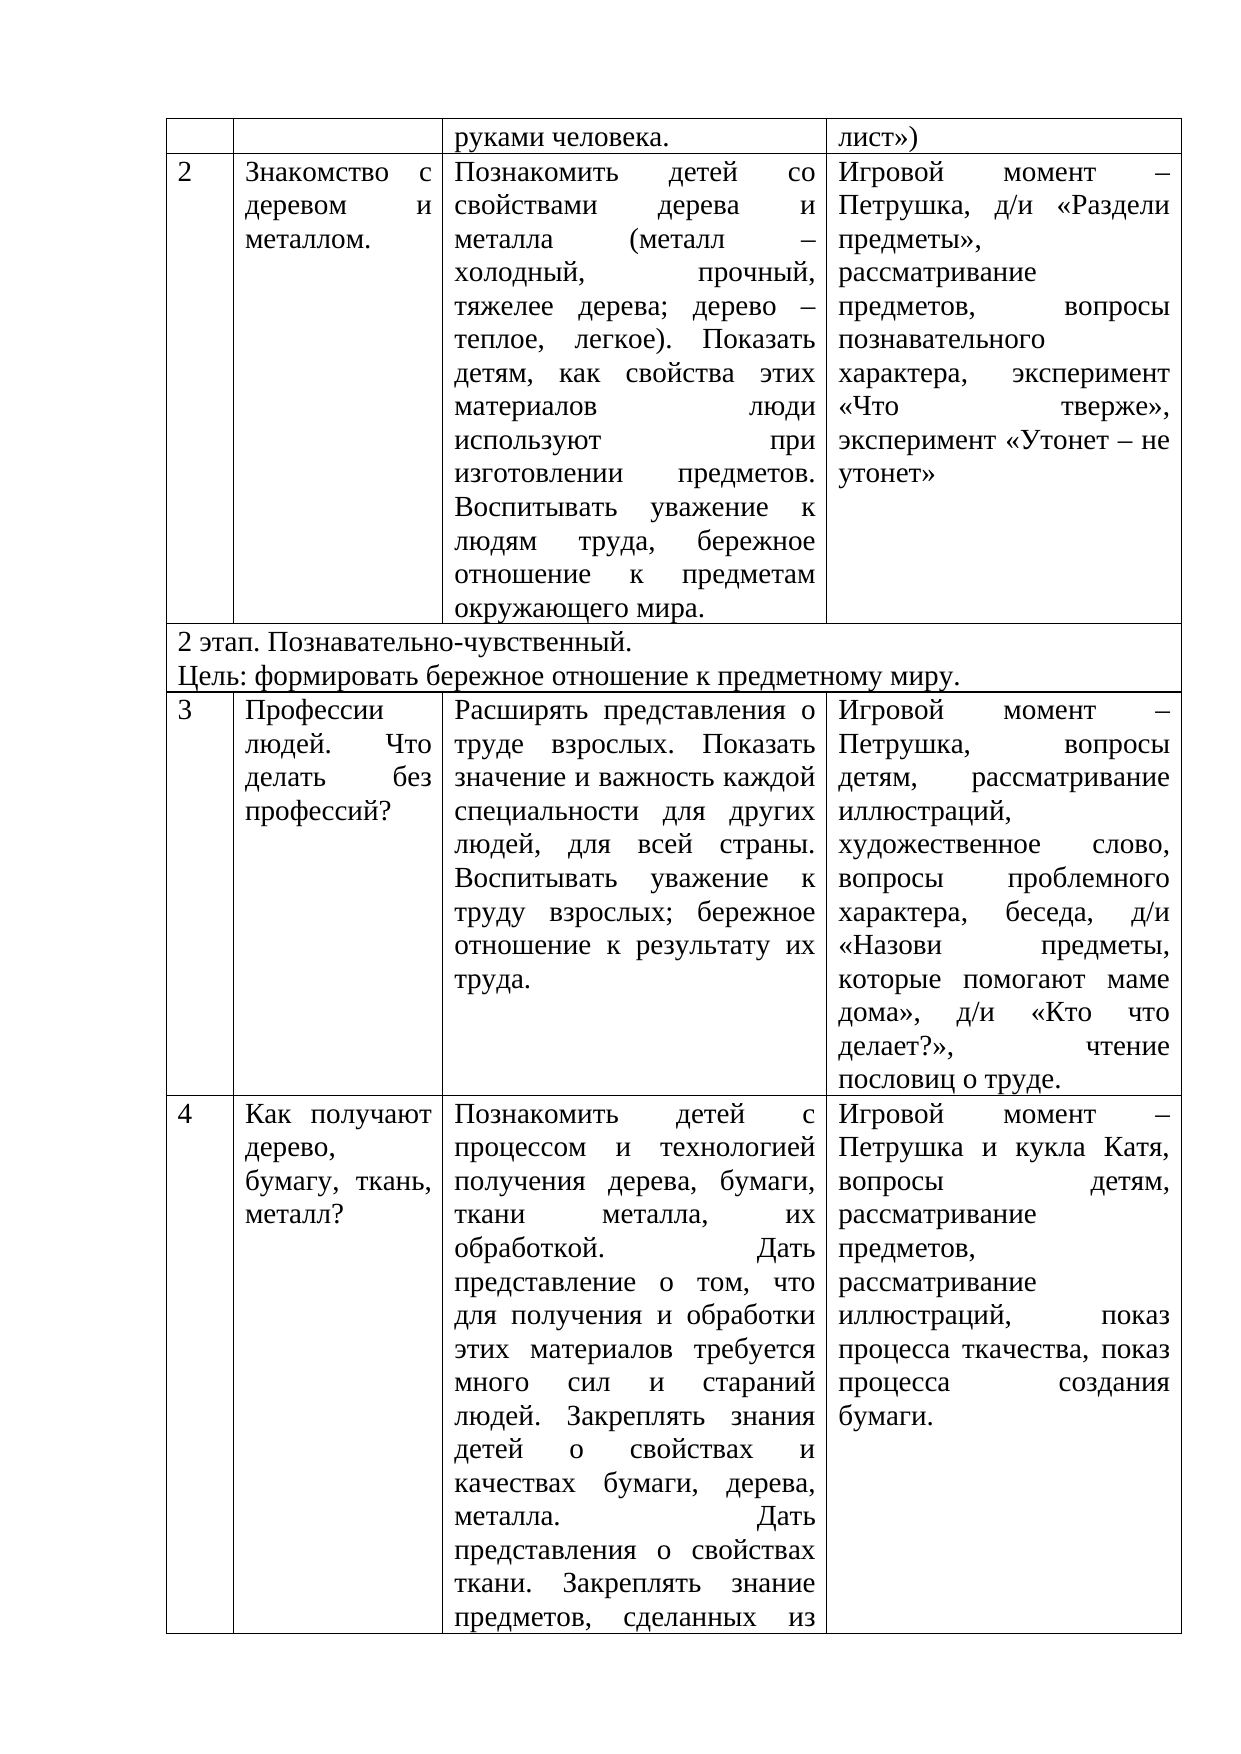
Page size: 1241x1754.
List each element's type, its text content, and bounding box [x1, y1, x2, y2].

table_cell Игровой момент – Петрушка, д/и «Раздели предметы», рассматривание предметов, вопросы познавательного характера, эксперимент «Что тверже», эксперимент «Утонет – не утонет» [827, 154, 1181, 623]
table_cell Игровой момент – Петрушка, вопросы детям, рассматривание иллюстраций, художественное слово, вопросы проблемного характера, беседа, д/и «Назови предметы, которые помогают маме дома», д/и «Кто что делает?», чтение пословиц о труде. [827, 693, 1181, 1095]
table_cell 2 [167, 154, 233, 623]
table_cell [827, 119, 1181, 153]
table_cell Познакомить детей со свойствами дерева и металла (металл – холодный, прочный, тяжелее дерева; дерево – теплое, легкое). Показать детям, как свойства этих материалов люди используют при изготовлении предметов. Воспитывать уважение к людям труда, бережное отношение к предметам окружающего мира. [443, 154, 826, 623]
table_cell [234, 1096, 442, 1633]
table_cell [443, 119, 826, 153]
table_cell 2 этап. Познавательно-чувственный. Цель: формировать бережное отношение к предметному миру. [167, 624, 1181, 691]
table_cell 1 [167, 119, 233, 153]
table_cell 3 [167, 693, 233, 1095]
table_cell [234, 119, 442, 153]
table_cell Профессии людей. Что делать без профессий? [234, 693, 442, 1095]
table_cell Расширять представления о труде взрослых. Показать значение и важность каждой специальности для других людей, для всей страны. Воспитывать уважение к труду взрослых; бережное отношение к результату их труда. [443, 693, 826, 1095]
table_cell 4 [167, 1096, 233, 1633]
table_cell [443, 1096, 826, 1633]
table_cell Знакомство с деревом и металлом. [234, 154, 442, 623]
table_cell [827, 1096, 1181, 1633]
